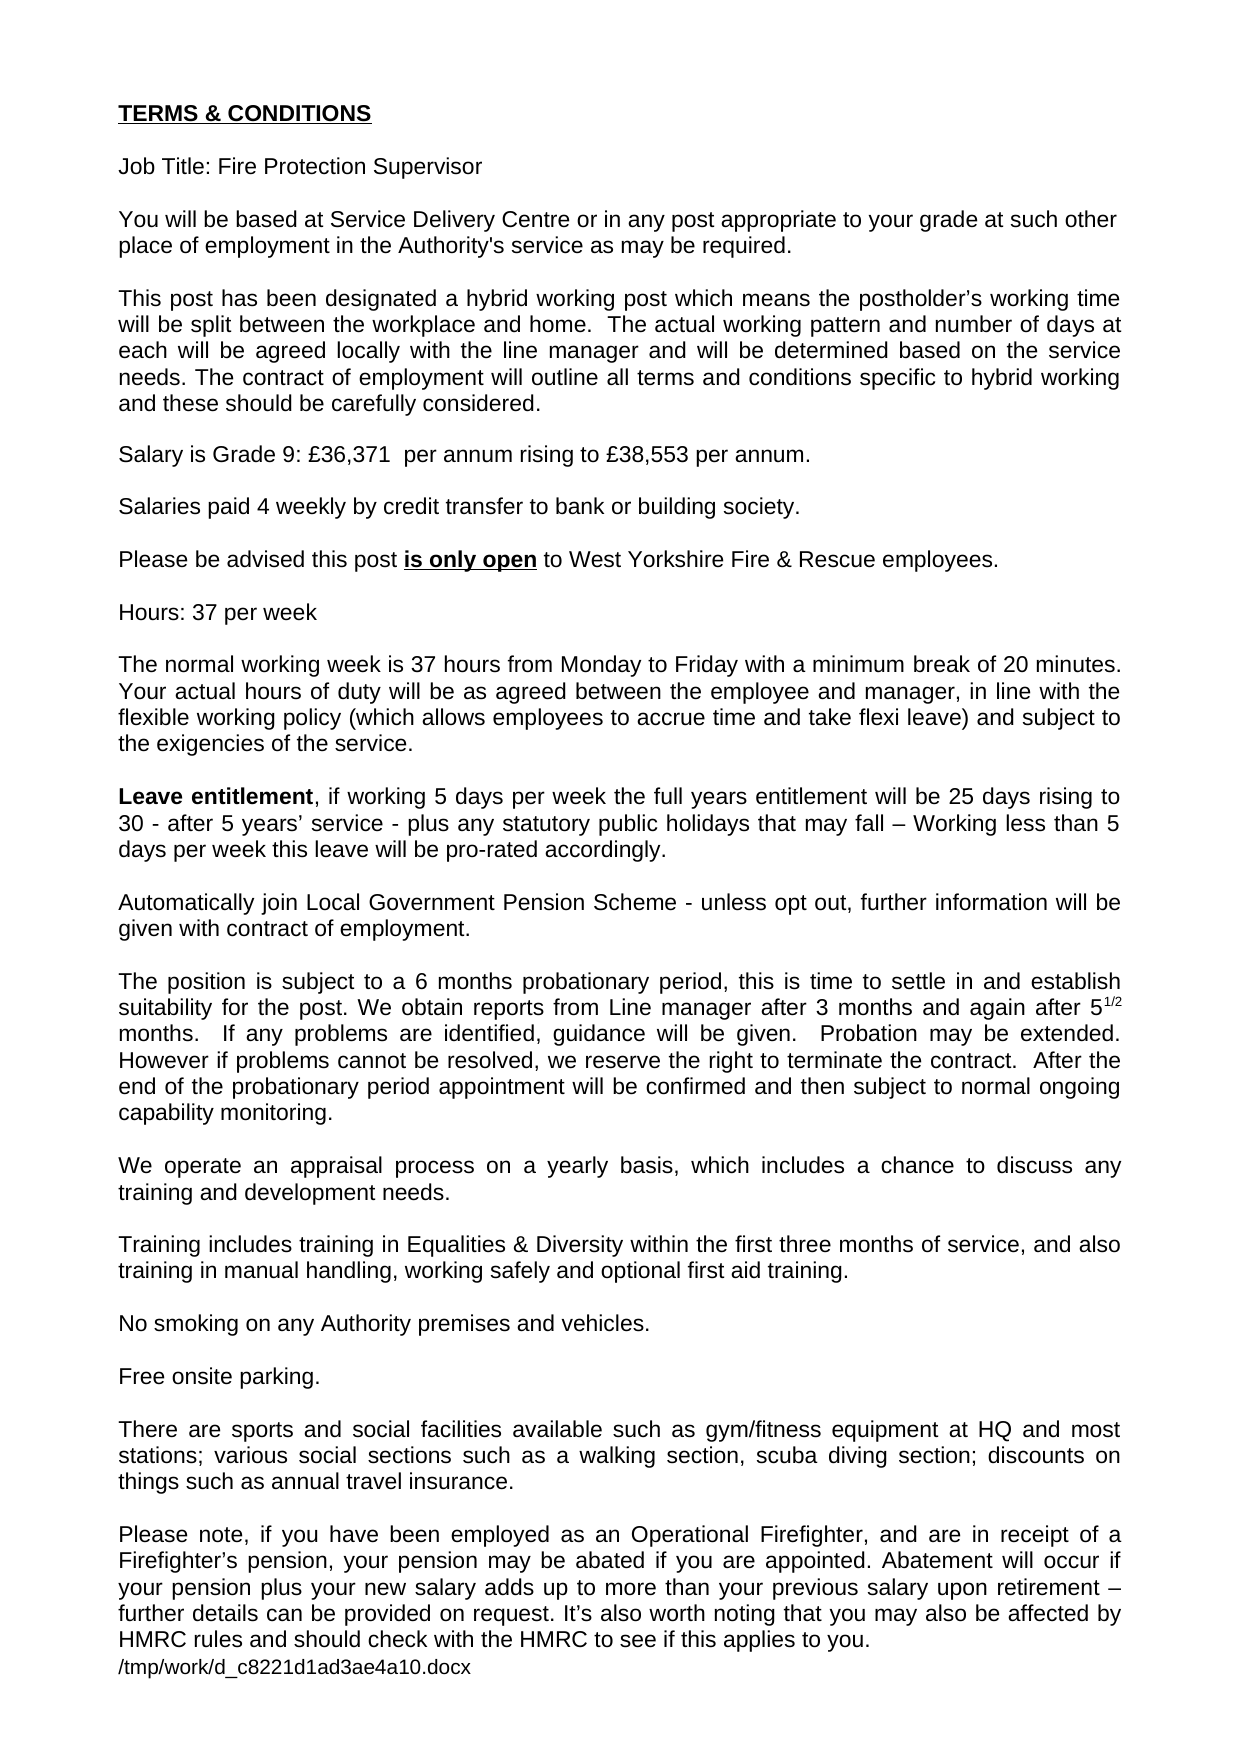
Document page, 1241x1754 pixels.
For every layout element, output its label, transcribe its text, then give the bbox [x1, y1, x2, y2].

text Automatically join Local Government Pension Scheme - unless opt out, further information will be given with contract of employment. [118, 888, 1122, 941]
text Salary is Grade 9: £36,371 per annum rising to £38,553 per annum. [118, 441, 1122, 467]
text Hours: 37 per week [118, 599, 1122, 625]
text The position is subject to a 6 months probationary period, this is time to settle in and establish suitability for the post. We obtain reports from Line manager after 3 months and again after 51/2 months. If any problems are identified, guidance will be given. Probation may be extended. However if problems cannot be resolved, we reserve the right to terminate the contract. After the end of the probationary period appointment will be confirmed and then subject to normal ongoing capability monitoring. [118, 968, 1122, 1126]
text You will be based at Service Delivery Centre or in any post appropriate to your grade at such other place of employment in the Authority's service as may be required. [118, 206, 1122, 258]
text This post has been designated a hybrid working post which means the postholder’s working time will be split between the workplace and home. The actual working pattern and number of days at each will be agreed locally with the line manager and will be determined based on the service needs. The contract of employment will outline all terms and conditions specific to hybrid working and these should be carefully considered. [118, 285, 1122, 416]
text No smoking on any Authority premises and vehicles. [118, 1310, 1122, 1337]
text Salaries paid 4 weekly by credit transfer to bank or building society. [118, 493, 1122, 519]
text Please note, if you have been employed as an Operational Firefighter, and are in receipt of a Firefighter’s pension, your pension may be abated if you are appointed. Abatement will occur if your pension plus your new salary adds up to more than your previous salary upon retirement – further details can be provided on request. It’s also worth noting that you may also be affected by HMRC rules and should check with the HMRC to see if this applies to you. [118, 1521, 1122, 1653]
text There are sports and social facilities available such as gym/fitness equipment at HQ and most stations; various social sections such as a walking section, scuba diving section; discounts on things such as annual travel insurance. [118, 1416, 1122, 1495]
text The normal working week is 37 hours from Monday to Friday with a minimum break of 20 minutes. Your actual hours of duty will be as agreed between the employee and manager, in line with the flexible working policy (which allows employees to accrue time and take flexi leave) and subject to the exigencies of the service. [118, 651, 1122, 757]
text Job Title: Fire Protection Supervisor [118, 153, 1122, 179]
text Please be advised this post is only open to West Yorkshire Fire & Rescue employees. [118, 546, 1122, 572]
text Free onsite parking. [118, 1363, 1122, 1389]
text We operate an appraisal process on a yearly basis, which includes a chance to discuss any training and development needs. [118, 1152, 1122, 1205]
text Leave entitlement, if working 5 days per week the full years entitlement will be 25 days rising to 30 - after 5 years’ service - plus any statutory public holidays that may fall – Working less than 5 days per week this leave will be pro-rated accordingly. [118, 783, 1122, 862]
subtitle TERMS & CONDITIONS [118, 100, 1122, 127]
text Training includes training in Equalities & Diversity within the first three months of service, and also training in manual handling, working safely and optional first aid training. [118, 1231, 1122, 1284]
